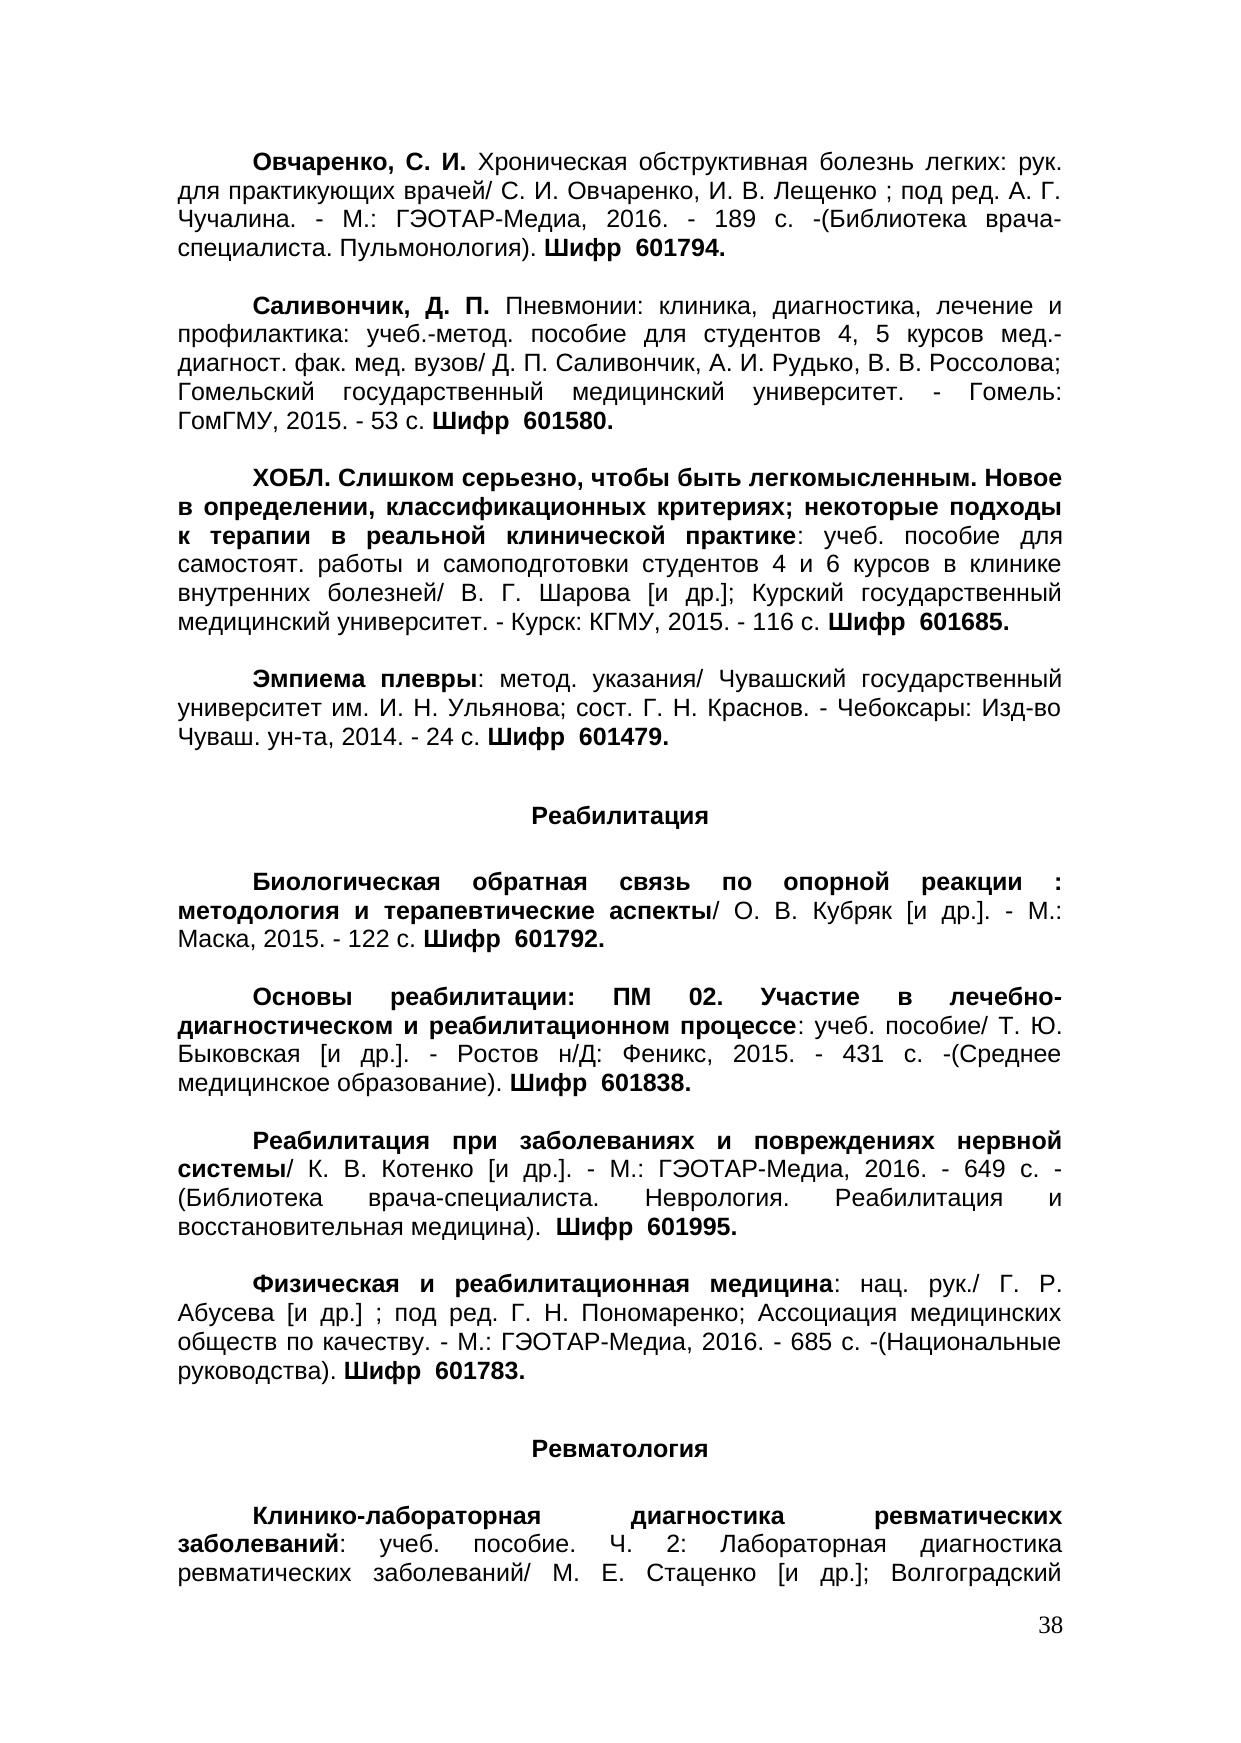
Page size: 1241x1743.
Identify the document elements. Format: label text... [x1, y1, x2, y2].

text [177, 1501, 1063, 1587]
text Овчаренко, С. И. Хроническая обструктивная болезнь легких: рук. для практикующих врачей/ С. И. Овчаренко, И. В. Лещенко ; под ред. А. Г. Чучалина. - М.: ГЭОТАР-Медиа, 2016. - 189 с. -(Библиотека врача-специалиста. Пульмонология). Шифр 601794. [177, 147, 1063, 262]
text Саливончик, Д. П. Пневмонии: клиника, диагностика, лечение и профилактика: учеб.-метод. пособие для студентов 4, 5 курсов мед.-диагност. фак. мед. вузов/ Д. П. Саливончик, А. И. Рудько, В. В. Россолова; Гомельский государственный медицинский университет. - Гомель: ГомГМУ, 2015. - 53 с. Шифр 601580. [177, 291, 1063, 434]
text Биологическая обратная связь по опорной реакции : методология и терапевтические аспекты/ О. В. Кубряк [и др.]. - М.: Маска, 2015. - 122 с. Шифр 601792. [177, 867, 1063, 953]
text Реабилитация [177, 801, 1063, 829]
text ХОБЛ. Слишком серьезно, чтобы быть легкомысленным. Новое в определении, классификационных критериях; некоторые подходы к терапии в реальной клинической практике: учеб. пособие для самостоят. работы и самоподготовки студентов 4 и 6 курсов в клинике внутренних болезней/ В. Г. Шарова [и др.]; Курский государственный медицинский университет. - Курск: КГМУ, 2015. - 116 с. Шифр 601685. [177, 463, 1063, 636]
text Ревматология [177, 1434, 1063, 1463]
text Основы реабилитации: ПМ 02. Участие в лечебно-диагностическом и реабилитационном процессе: учеб. пособие/ Т. Ю. Быковская [и др.]. - Ростов н/Д: Феникс, 2015. - 431 с. -(Среднее медицинское образование). Шифр 601838. [177, 982, 1063, 1097]
text Эмпиема плевры: метод. указания/ Чувашский государственный университет им. И. Н. Ульянова; сост. Г. Н. Краснов. - Чебоксары: Изд-во Чуваш. ун-та, 2014. - 24 с. Шифр 601479. [177, 664, 1063, 751]
text Физическая и реабилитационная медицина: нац. рук./ Г. Р. Абусева [и др.] ; под ред. Г. Н. Пономаренко; Ассоциация медицинских обществ по качеству. - М.: ГЭОТАР-Медиа, 2016. - 685 с. -(Национальные руководства). Шифр 601783. [177, 1269, 1063, 1384]
text Реабилитация при заболеваниях и повреждениях нервной системы/ К. В. Котенко [и др.]. - М.: ГЭОТАР-Медиа, 2016. - 649 с. -(Библиотека врача-специалиста. Неврология. Реабилитация и восстановительная медицина). Шифр 601995. [177, 1126, 1063, 1241]
